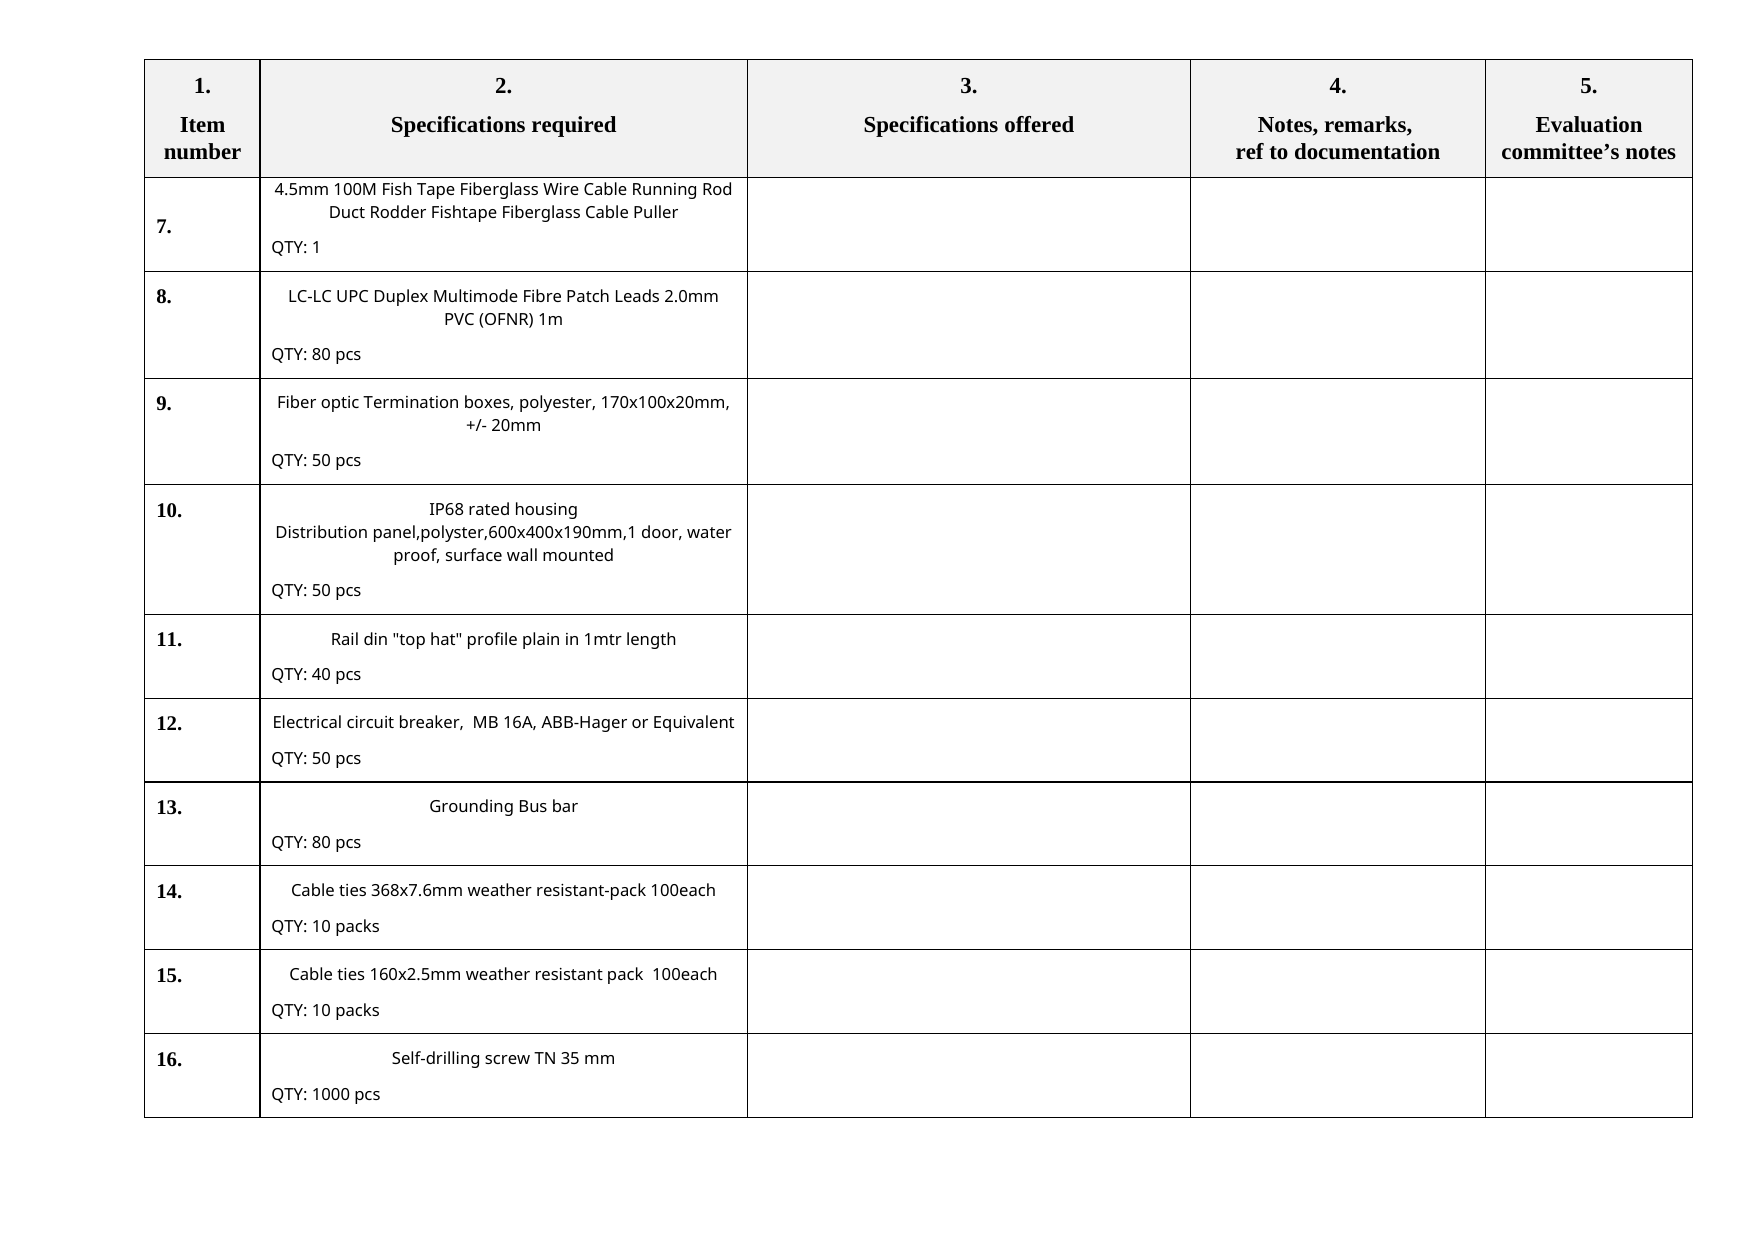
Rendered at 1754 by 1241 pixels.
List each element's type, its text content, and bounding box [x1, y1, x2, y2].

table_cell [1486, 866, 1692, 949]
table_cell [1486, 615, 1692, 697]
table_cell [1191, 178, 1485, 271]
table_cell [1486, 272, 1692, 377]
table_cell 10. [145, 485, 259, 613]
table_cell [1191, 1034, 1485, 1117]
table_cell [1486, 485, 1692, 613]
table_header 5. Evaluation committee’s notes [1486, 60, 1692, 177]
table_header 2. Specifications required [261, 60, 747, 177]
table_cell [1191, 783, 1485, 865]
table_cell 9. [145, 379, 259, 484]
table_cell [1191, 699, 1485, 781]
table_cell 13. [145, 783, 259, 865]
table_cell [748, 950, 1190, 1033]
table_cell [748, 379, 1190, 484]
table_cell [1191, 272, 1485, 377]
table_header 4. Notes, remarks, ref to documentation [1191, 60, 1485, 177]
table_cell [1191, 866, 1485, 949]
table_cell 4.5mm 100M Fish Tape Fiberglass Wire Cable Running Rod Duct Rodder Fishtape Fiberglass Cable Puller QTY: 1 [261, 178, 747, 271]
table_cell [748, 485, 1190, 613]
table_cell Grounding Bus bar QTY: 80 pcs [261, 783, 747, 865]
table_cell Self-drilling screw TN 35 mm QTY: 1000 pcs [261, 1034, 747, 1117]
table_cell [1486, 783, 1692, 865]
table_cell [1191, 485, 1485, 613]
table_cell 16. [145, 1034, 259, 1117]
table_cell [748, 272, 1190, 377]
table_cell [748, 615, 1190, 697]
table_cell [1486, 1034, 1692, 1117]
table_cell 14. [145, 866, 259, 949]
table_cell Fiber optic Termination boxes, polyester, 170x100x20mm, +/- 20mm QTY: 50 pcs [261, 379, 747, 484]
table_cell [1486, 699, 1692, 781]
table_cell 12. [145, 699, 259, 781]
table_cell 7. [145, 178, 259, 271]
table_cell [1191, 615, 1485, 697]
table_header 3. Specifications offered [748, 60, 1190, 177]
table_cell 11. [145, 615, 259, 697]
table_header 1. Item number [145, 60, 259, 177]
table_cell [748, 178, 1190, 271]
table_cell Electrical circuit breaker, MB 16A, ABB-Hager or Equivalent QTY: 50 pcs [261, 699, 747, 781]
table_cell Cable ties 368x7.6mm weather resistant-pack 100each QTY: 10 packs [261, 866, 747, 949]
table_cell [748, 866, 1190, 949]
table_cell Rail din "top hat" profile plain in 1mtr length QTY: 40 pcs [261, 615, 747, 697]
table_cell [748, 783, 1190, 865]
table_cell [748, 1034, 1190, 1117]
table_cell Cable ties 160x2.5mm weather resistant pack 100each QTY: 10 packs [261, 950, 747, 1033]
table_cell [1486, 379, 1692, 484]
table_cell [1191, 950, 1485, 1033]
table_cell [1486, 950, 1692, 1033]
table_cell LC-LC UPC Duplex Multimode Fibre Patch Leads 2.0mm PVC (OFNR) 1m QTY: 80 pcs [261, 272, 747, 377]
table_cell 8. [145, 272, 259, 377]
table_cell IP68 rated housing Distribution panel,polyster,600x400x190mm,1 door, water proof, surface wall mounted QTY: 50 pcs [261, 485, 747, 613]
table_cell [1191, 379, 1485, 484]
table_cell [1486, 178, 1692, 271]
table_cell [748, 699, 1190, 781]
table_cell 15. [145, 950, 259, 1033]
